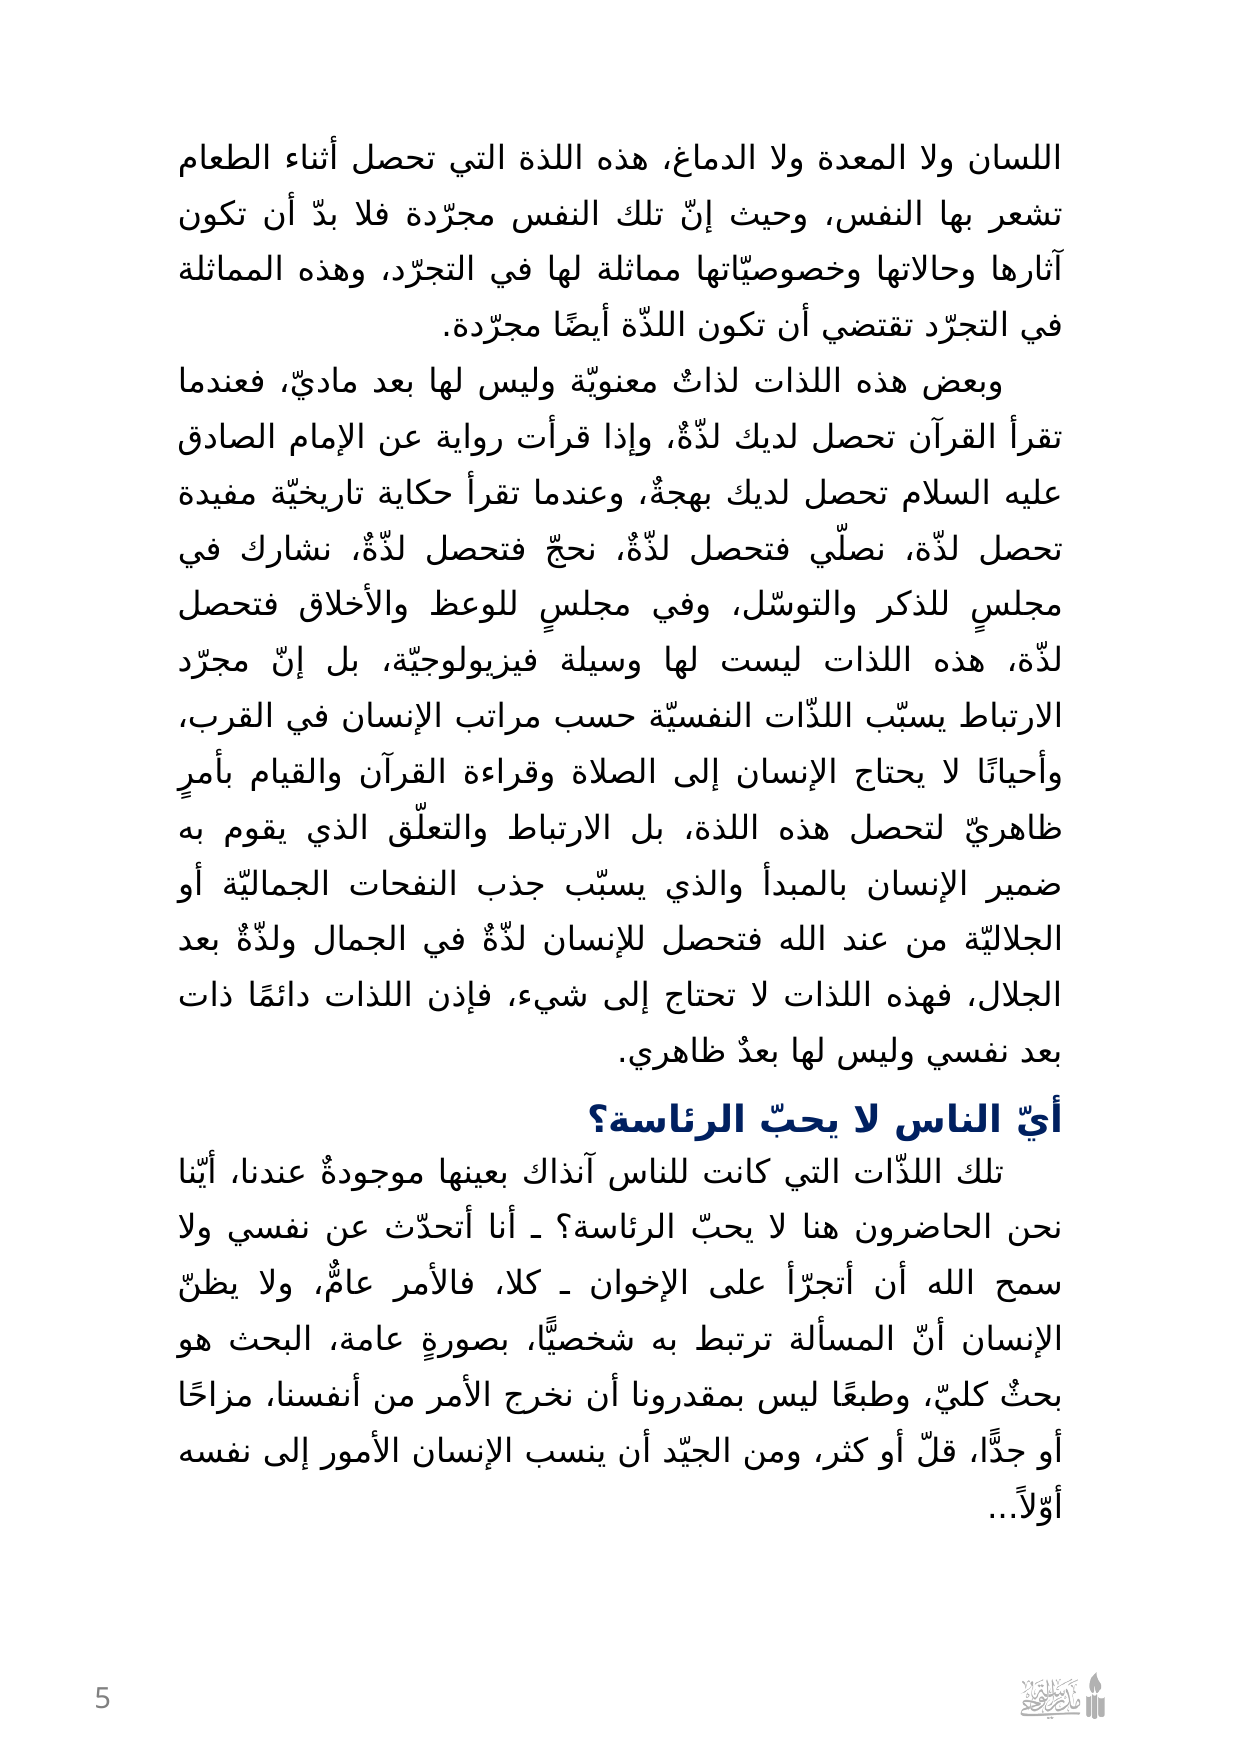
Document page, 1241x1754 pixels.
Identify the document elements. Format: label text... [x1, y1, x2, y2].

picture [1020, 1672, 1105, 1719]
title أيّ الناس لا يحبّ الرئاسة؟ [177, 1097, 1063, 1141]
text تلك اللذّات التي كانت للناس آنذاك بعينها موجودةٌ عندنا، أيّنا نحن الحاضرون هنا لا يحبّ الرئاسة؟ ـ أنا أتحدّث عن نفسي ولا سمح الله أن أتجرّأ على الإخوان ـ كلا، فالأمر عامٌّ، ولا يظنّ الإنسان أنّ المسألة ترتبط به شخصيًّا، بصورةٍ عامة، البحث هو بحثٌ كليّ، وطبعًا ليس بمقدرونا أن نخرج الأمر من أنفسنا، مزاحًا أو جدًّا، قلّ أو كثر، ومن الجيّد أن ينسب الإنسان الأمور إلى نفسه أوّلاً... [177, 1150, 1063, 1541]
text وبعض هذه اللذات لذاتٌ معنويّة وليس لها بعد ماديّ، فعندما تقرأ القرآن تحصل لديك لذّةٌ، وإذا قرأت رواية عن الإمام الصادق عليه السلام تحصل لديك بهجةٌ، وعندما تقرأ حكاية تاريخيّة مفيدة تحصل لذّة، نصلّي فتحصل لذّةٌ، نحجّ فتحصل لذّةٌ، نشارك في مجلسٍ للذكر والتوسّل، وفي مجلسٍ للوعظ والأخلاق فتحصل لذّة، هذه اللذات ليست لها وسيلة فيزيولوجيّة، بل إنّ مجرّد الارتباط يسبّب اللذّات النفسيّة حسب مراتب الإنسان في القرب، وأحيانًا لا يحتاج الإنسان إلى الصلاة وقراءة القرآن والقيام بأمرٍ ظاهريّ لتحصل هذه اللذة، بل الارتباط والتعلّق الذي يقوم به ضمير الإنسان بالمبدأ والذي يسبّب جذب النفحات الجماليّة أو الجلاليّة من عند الله فتحصل للإنسان لذّةٌ في الجمال ولذّةٌ بعد الجلال، فهذه اللذات لا تحتاج إلى شيء، فإذن اللذات دائمًا ذات بعد نفسي وليس لها بعدٌ ظاهري. [177, 359, 1063, 1085]
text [177, 136, 1063, 359]
